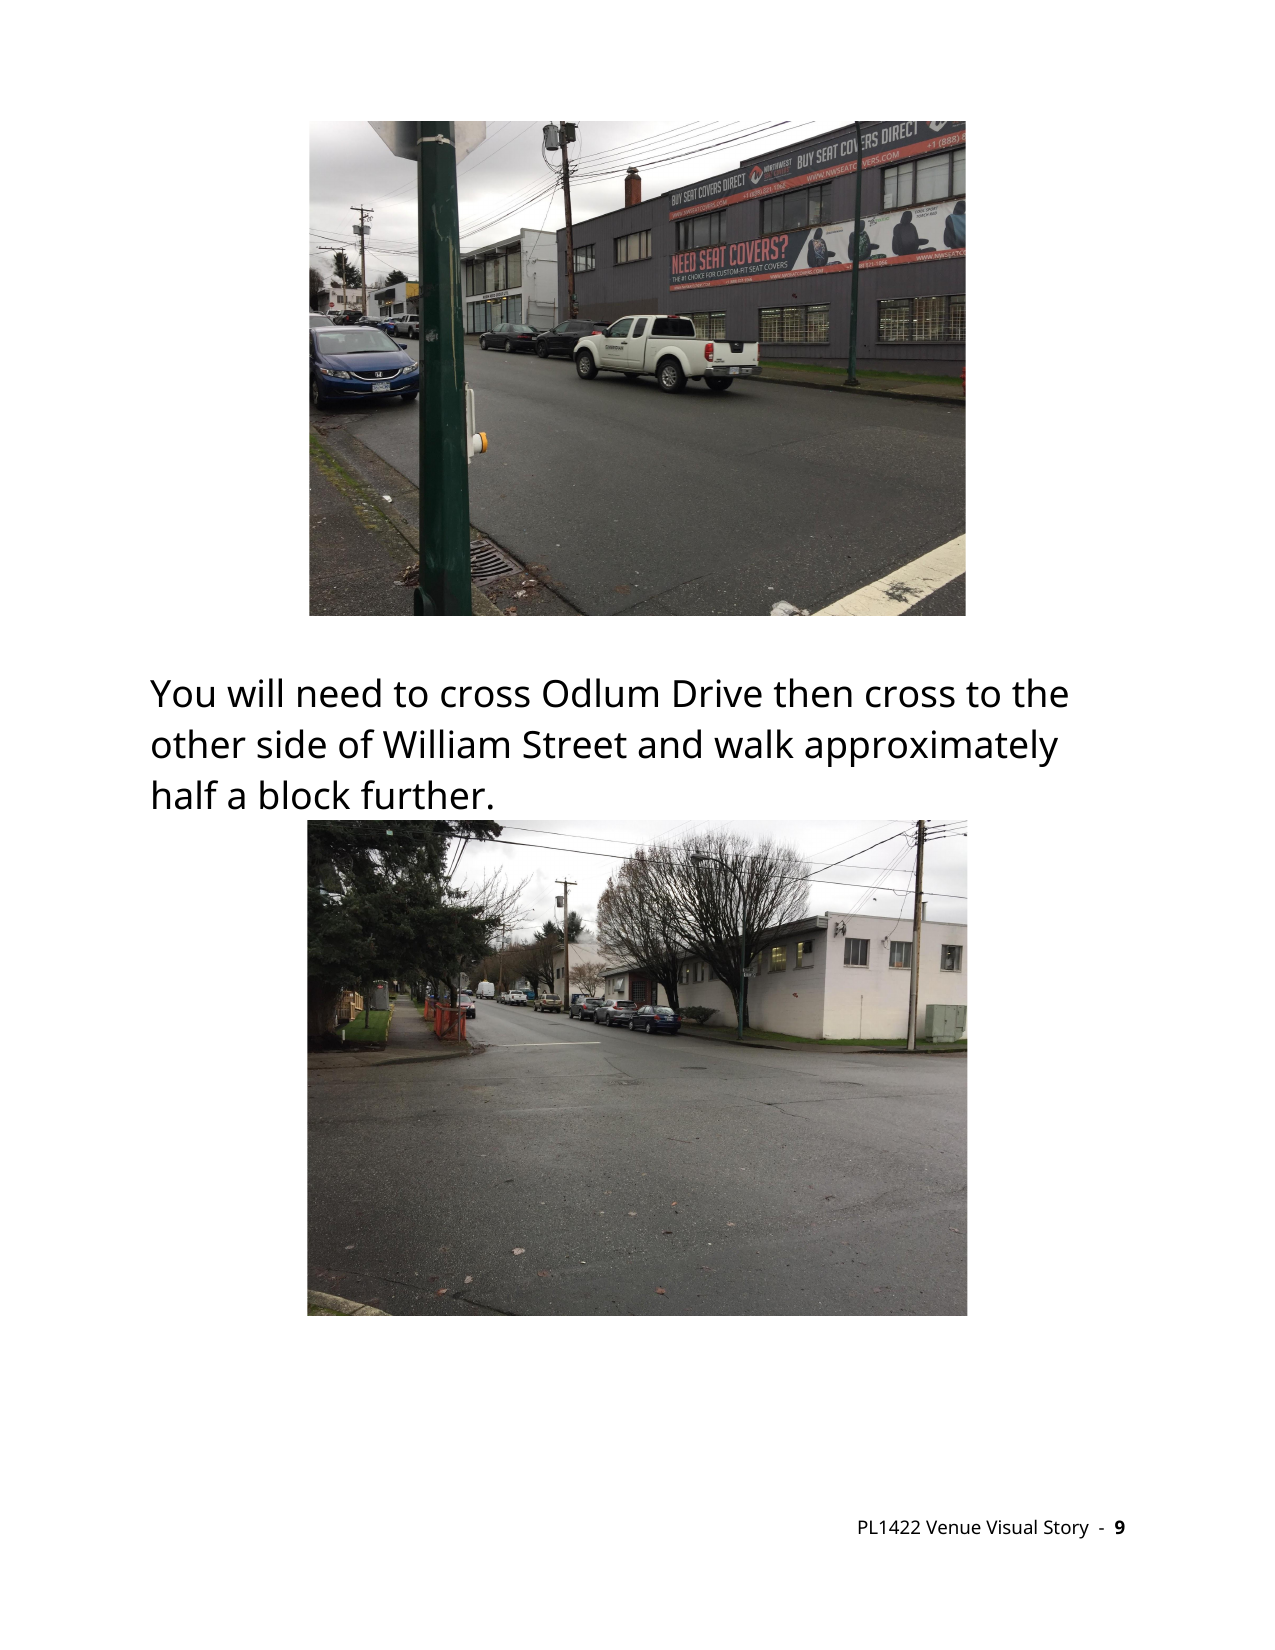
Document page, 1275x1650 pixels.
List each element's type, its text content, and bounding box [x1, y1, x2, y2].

picture [309, 121, 966, 616]
picture [307, 820, 968, 1316]
text You will need to cross Odlum Drive then cross to the other side of William Street and walk approximately half a block further. [150, 667, 1125, 820]
